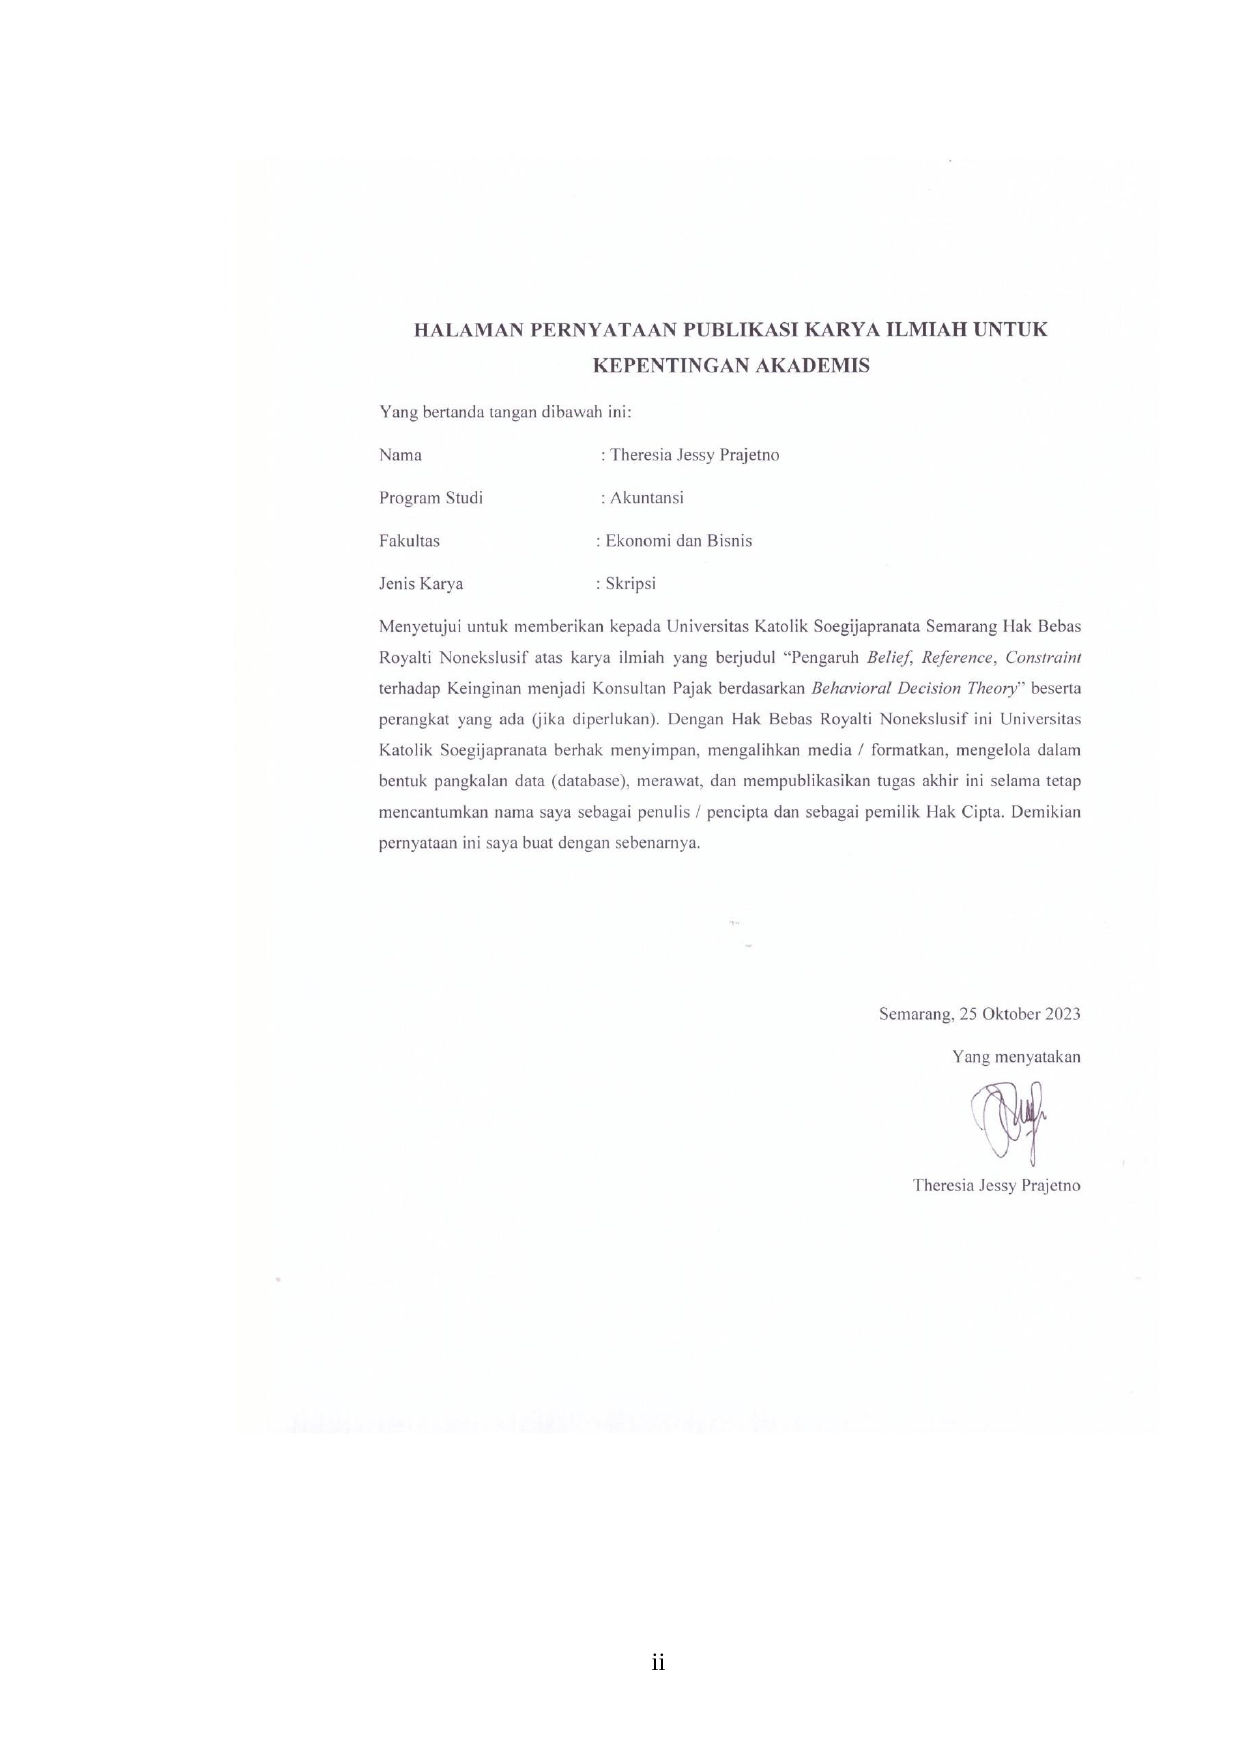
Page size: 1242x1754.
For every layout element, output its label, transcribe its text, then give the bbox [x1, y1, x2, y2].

text ii [647, 1647, 670, 1676]
picture [225, 148, 1166, 1441]
